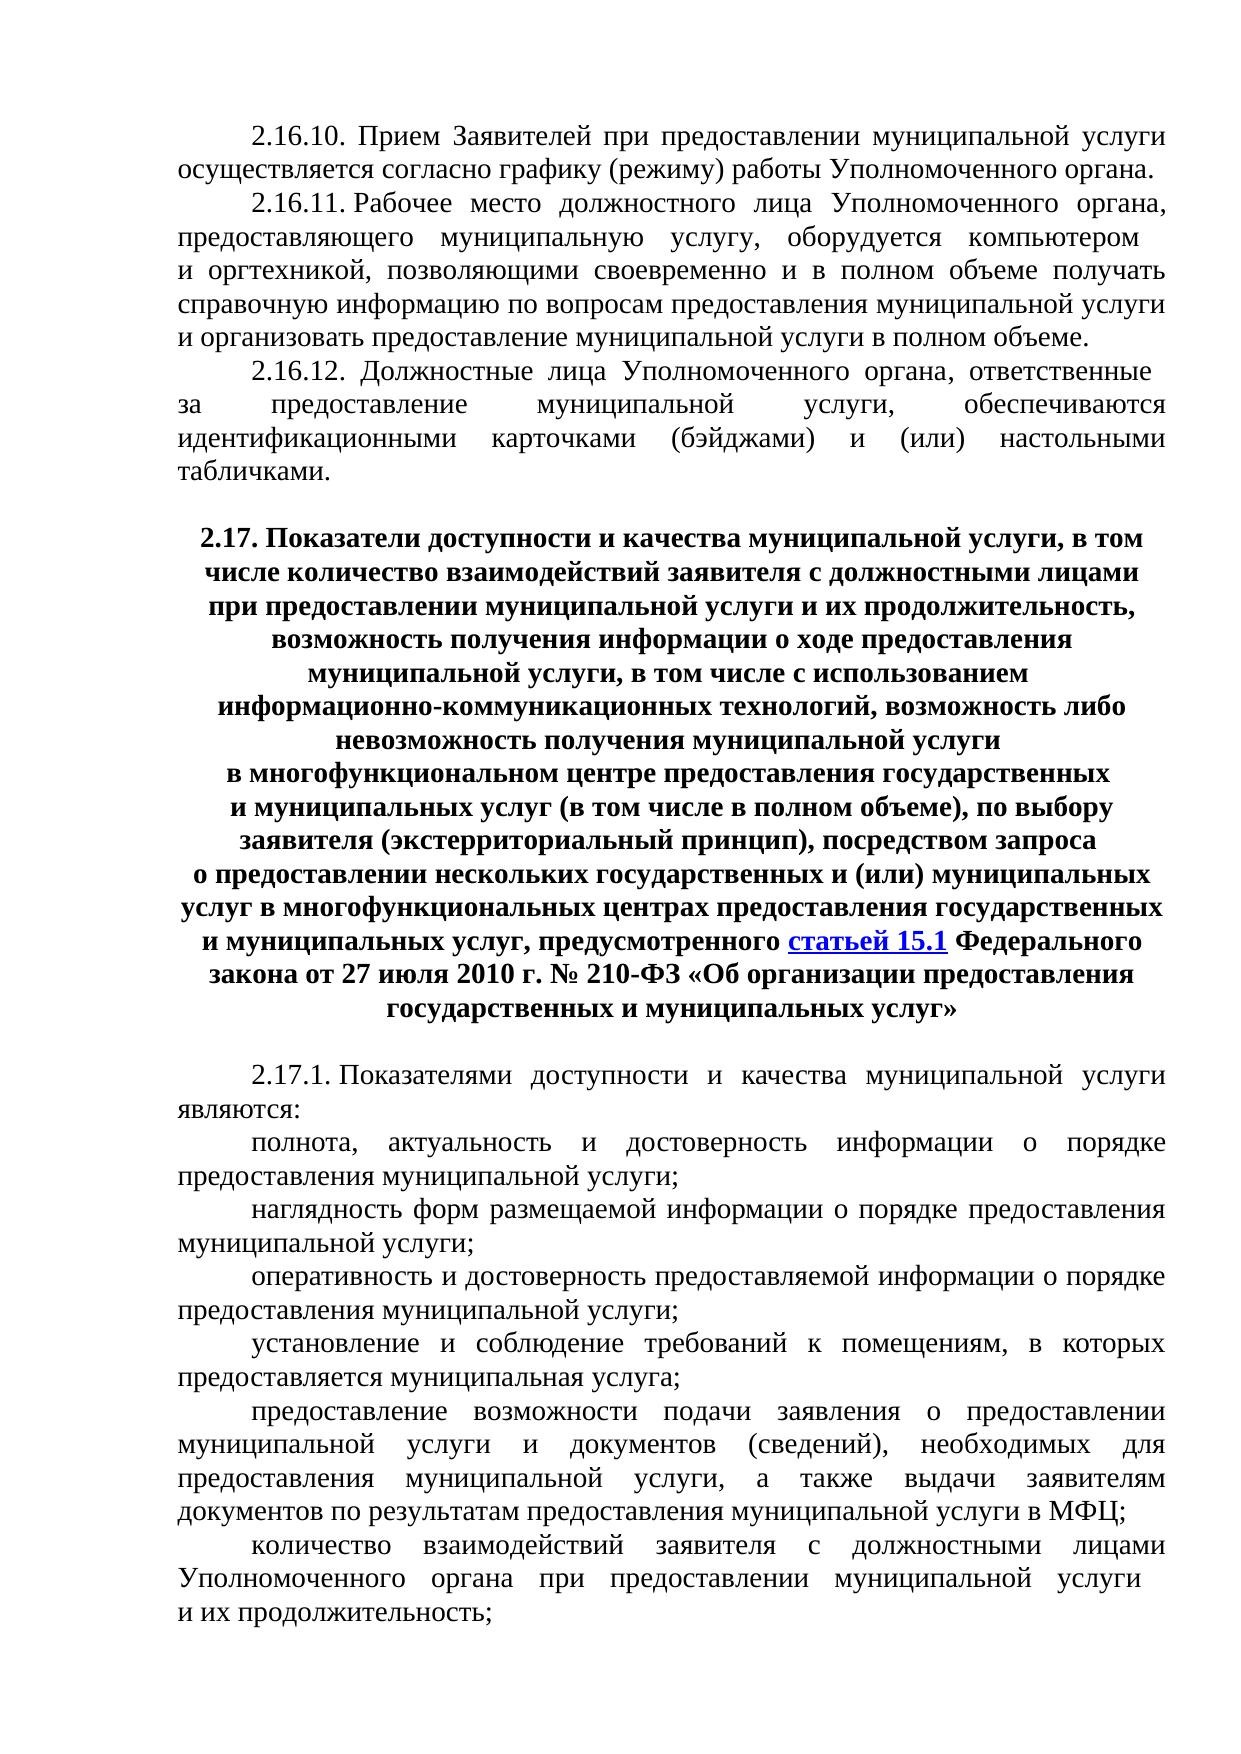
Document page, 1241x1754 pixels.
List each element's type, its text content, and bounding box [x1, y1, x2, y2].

text 2.16.12. Должностные лица Уполномоченного органа, ответственные за предоставление муниципальной услуги, обеспечиваются идентификационными карточками (бэйджами) и (или) настольными табличками. [177, 353, 1167, 487]
text полнота, актуальность и достоверность информации о порядке предоставления муниципальной услуги; [177, 1124, 1167, 1191]
text 2.16.11. Рабочее место должностного лица Уполномоченного органа, предоставляющего муниципальную услугу, оборудуется компьютером и оргтехникой, позволяющими своевременно и в полном объеме получать справочную информацию по вопросам предоставления муниципальной услуги и организовать предоставление муниципальной услуги в полном объеме. [177, 185, 1167, 353]
text предоставление возможности подачи заявления о предоставлении муниципальной услуги и документов (сведений), необходимых для предоставления муниципальной услуги, а также выдачи заявителям документов по результатам предоставления муниципальной услуги в МФЦ; [177, 1393, 1167, 1527]
text количество взаимодействий заявителя с должностными лицами Уполномоченного органа при предоставлении муниципальной услуги и их продолжительность; [177, 1527, 1167, 1627]
text 2.17.1. Показателями доступности и качества муниципальной услуги являются: [177, 1057, 1167, 1124]
text 2.17. Показатели доступности и качества муниципальной услуги, в том числе количество взаимодействий заявителя с должностными лицами при предоставлении муниципальной услуги и их продолжительность, возможность получения информации о ходе предоставления муниципальной услуги, в том числе с использованием информационно-коммуникационных технологий, возможность либо невозможность получения муниципальной услуги в многофункциональном центре предоставления государственных и муниципальных услуг (в том числе в полном объеме), по выбору заявителя (экстерриториальный принцип), посредством запроса о предоставлении нескольких государственных и (или) муниципальных услуг в многофункциональных центрах предоставления государственных и муниципальных услуг, предусмотренного статьей 15.1 Федерального закона от 27 июля 2010 г. № 210-ФЗ «Об организации предоставления государственных и муниципальных услуг» [177, 521, 1167, 1024]
text оперативность и достоверность предоставляемой информации о порядке предоставления муниципальной услуги; [177, 1258, 1167, 1326]
text наглядность форм размещаемой информации о порядке предоставления муниципальной услуги; [177, 1191, 1167, 1258]
text 2.16.10. Прием Заявителей при предоставлении муниципальной услуги осуществляется согласно графику (режиму) работы Уполномоченного органа. [177, 118, 1167, 185]
text установление и соблюдение требований к помещениям, в которых предоставляется муниципальная услуга; [177, 1326, 1167, 1393]
